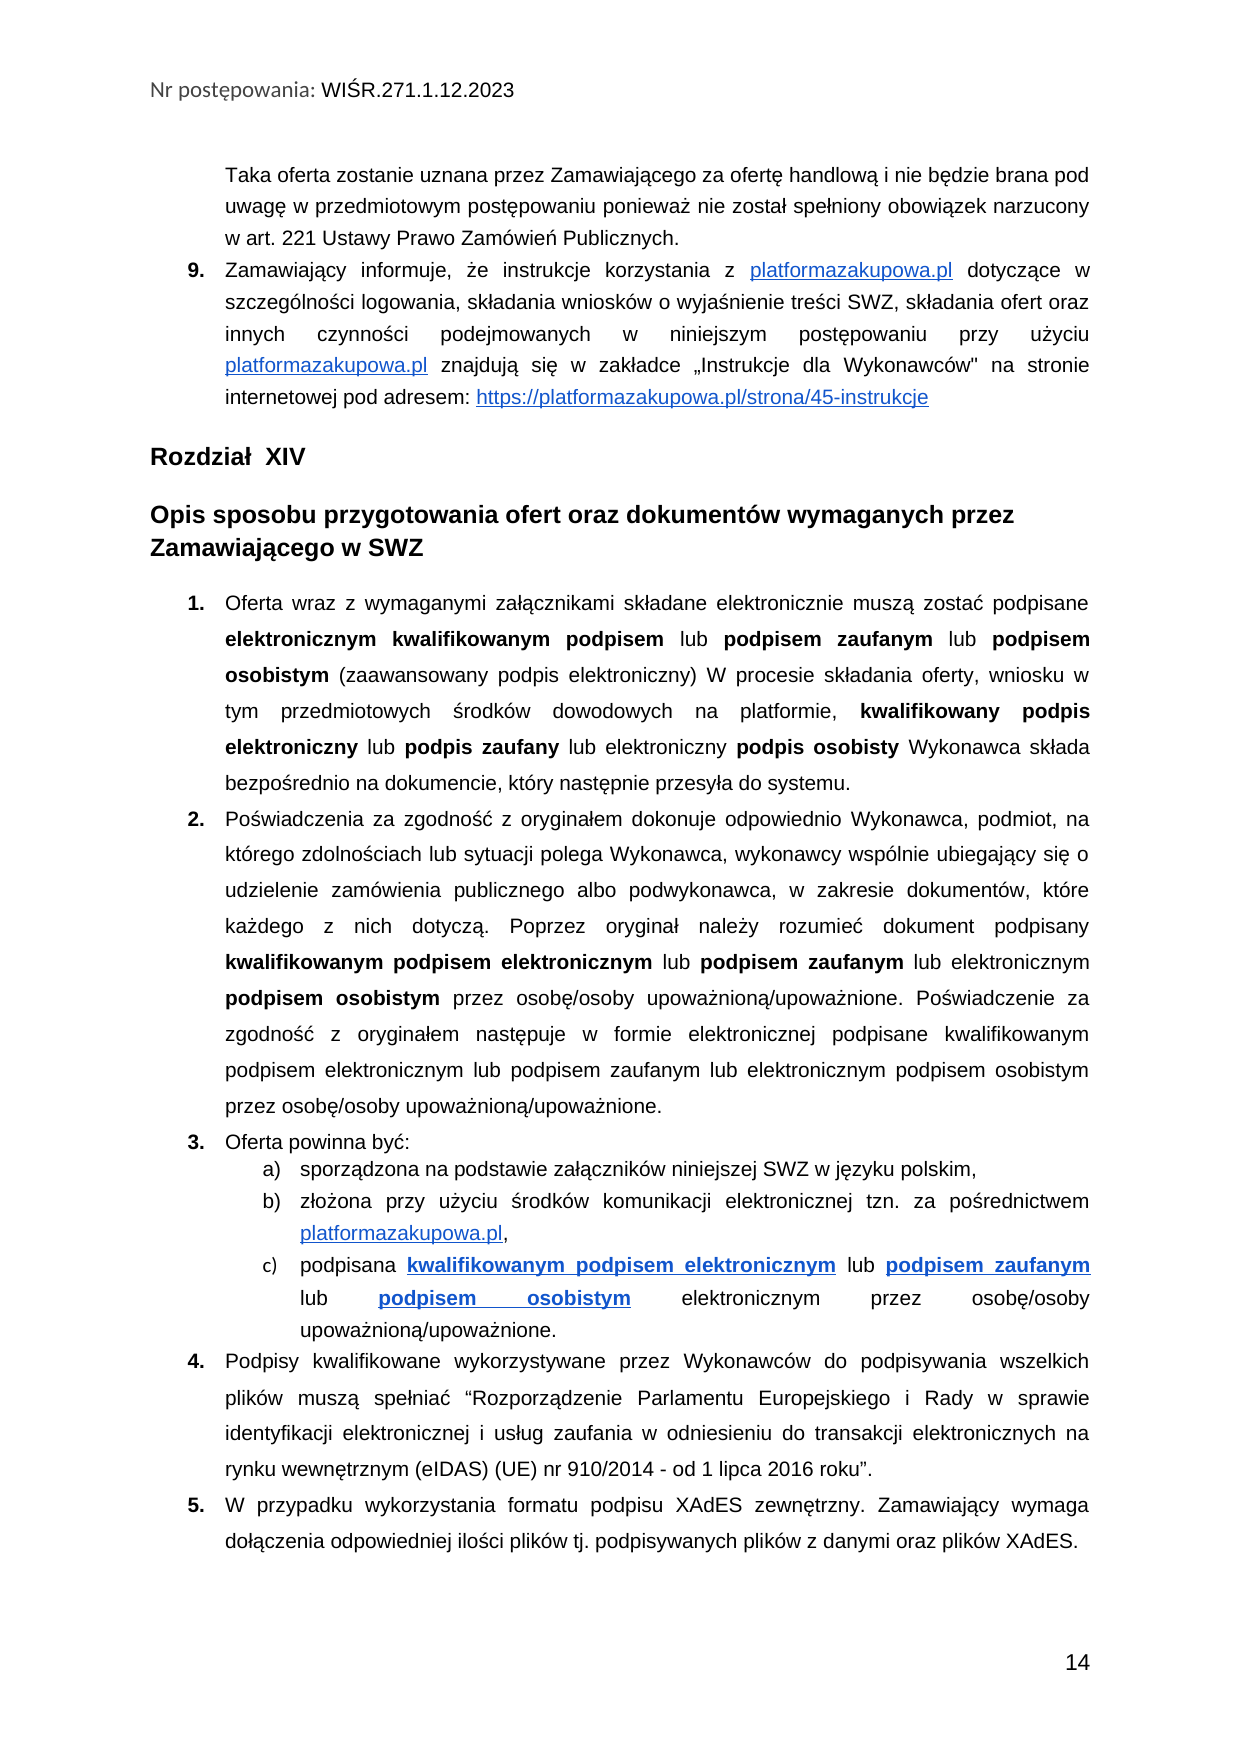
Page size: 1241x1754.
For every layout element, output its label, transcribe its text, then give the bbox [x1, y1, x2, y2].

list Oferta wraz z wymaganymi załącznikami składane elektronicznie muszą zostać podpisane elektronicznym kwalifikowanym podpisem lub podpisem zaufanym lub podpisem osobistym (zaawansowany podpis elektroniczny) W procesie składania oferty, wniosku w tym przedmiotowych środków dowodowych na platformie, kwalifikowany podpis elektroniczny lub podpis zaufany lub elektroniczny podpis osobisty Wykonawca składa bezpośrednio na dokumencie, który następnie przesyła do systemu. [187, 591, 1090, 794]
list podpisana kwalifikowanym podpisem elektronicznym lub podpisem zaufanym lub podpisem osobistym elektronicznym przez osobę/osoby upoważnioną/upoważnione. [262, 1253, 1090, 1342]
list złożona przy użyciu środków komunikacji elektronicznej tzn. za pośrednictwem platformazakupowa.pl, [262, 1189, 1090, 1245]
list W przypadku wykorzystania formatu podpisu XAdES zewnętrzny. Zamawiający wymaga dołączenia odpowiedniej ilości plików tj. podpisywanych plików z danymi oraz plików XAdES. [187, 1493, 1090, 1553]
list Zamawiający informuje, że instrukcje korzystania z platformazakupowa.pl dotyczące w szczególności logowania, składania wniosków o wyjaśnienie treści SWZ, składania ofert oraz innych czynności podejmowanych w niniejszym postępowaniu przy użyciu platformazakupowa.pl znajdują się w zakładce „Instrukcje dla Wykonawców" na stronie internetowej pod adresem: https://platformazakupowa.pl/strona/45-instrukcje [187, 258, 1090, 409]
list Oferta powinna być: [187, 1130, 1090, 1154]
subtitle Rozdział XIV [150, 442, 1090, 470]
subtitle Poświadczenia za zgodność z oryginałem dokonuje odpowiednio Wykonawca, podmiot, na którego zdolnościach lub sytuacji polega Wykonawca, wykonawcy wspólnie ubiegający się o udzielenie zamówienia publicznego albo podwykonawca, w zakresie dokumentów, które każdego z nich dotyczą. Poprzez oryginał należy rozumieć dokument podpisany kwalifikowanym podpisem elektronicznym lub podpisem zaufanym lub elektronicznym podpisem osobistym przez osobę/osoby upoważnioną/upoważnione. Poświadczenie za zgodność z oryginałem następuje w formie elektronicznej podpisane kwalifikowanym podpisem elektronicznym lub podpisem zaufanym lub elektronicznym podpisem osobistym przez osobę/osoby upoważnioną/upoważnione. [187, 806, 1090, 1118]
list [187, 162, 1090, 250]
subtitle Opis sposobu przygotowania ofert oraz dokumentów wymaganych przez Zamawiającego w SWZ [150, 500, 1090, 561]
list Podpisy kwalifikowane wykorzystywane przez Wykonawców do podpisywania wszelkich plików muszą spełniać “Rozporządzenie Parlamentu Europejskiego i Rady w sprawie identyfikacji elektronicznej i usług zaufania w odniesieniu do transakcji elektronicznych na rynku wewnętrznym (eIDAS) (UE) nr 910/2014 - od 1 lipca 2016 roku”. [187, 1349, 1090, 1481]
list sporządzona na podstawie załączników niniejszej SWZ w języku polskim, [262, 1157, 1090, 1181]
